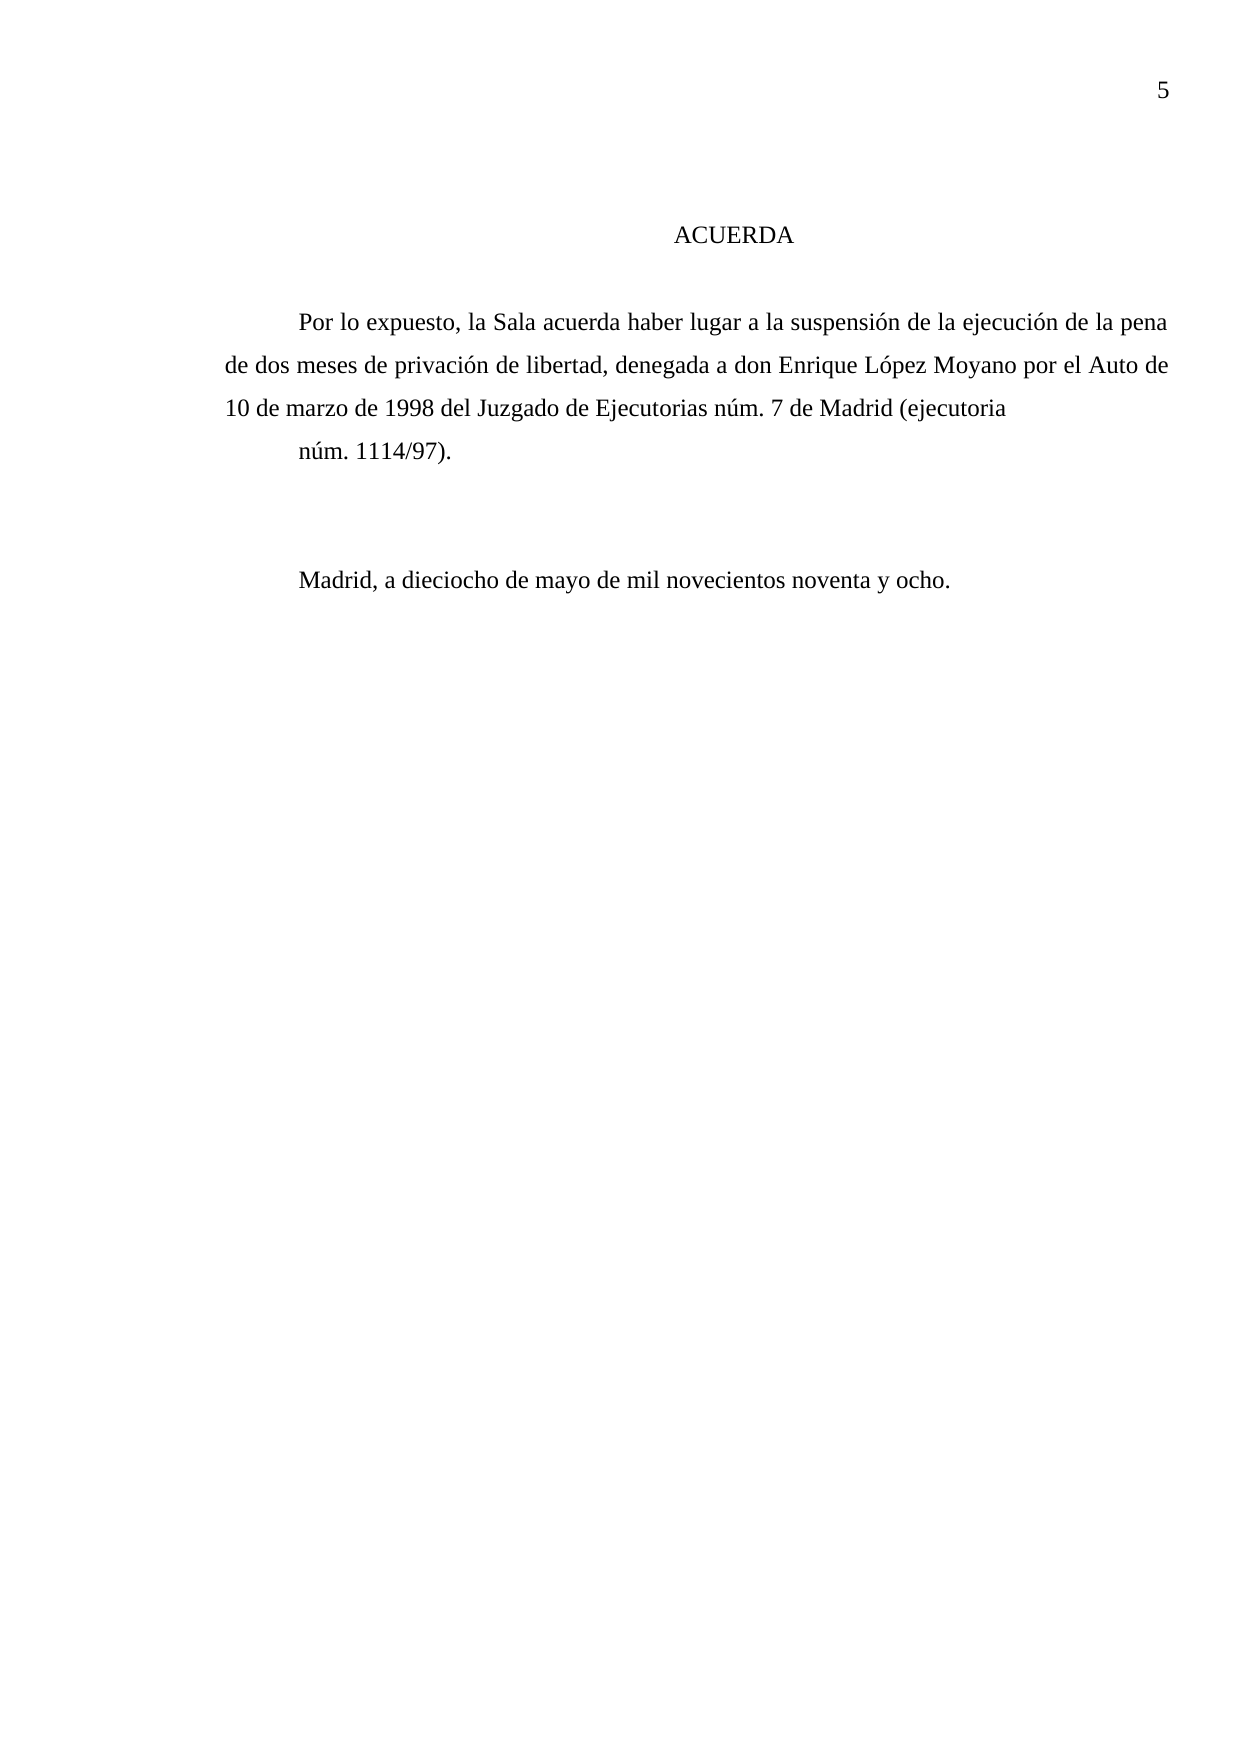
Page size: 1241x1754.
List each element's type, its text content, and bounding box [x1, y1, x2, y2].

text ACUERDA [224, 220, 1169, 249]
text núm. 1114/97). [224, 436, 1169, 465]
text Por lo expuesto, la Sala acuerda haber lugar a la suspensión de la ejecución de la pena de dos meses de privación de libertad, denegada a don Enrique López Moyano por el Auto de 10 de marzo de 1998 del Juzgado de Ejecutorias núm. 7 de Madrid (ejecutoria [224, 307, 1169, 422]
text Madrid, a dieciocho de mayo de mil novecientos noventa y ocho. [224, 565, 1169, 594]
